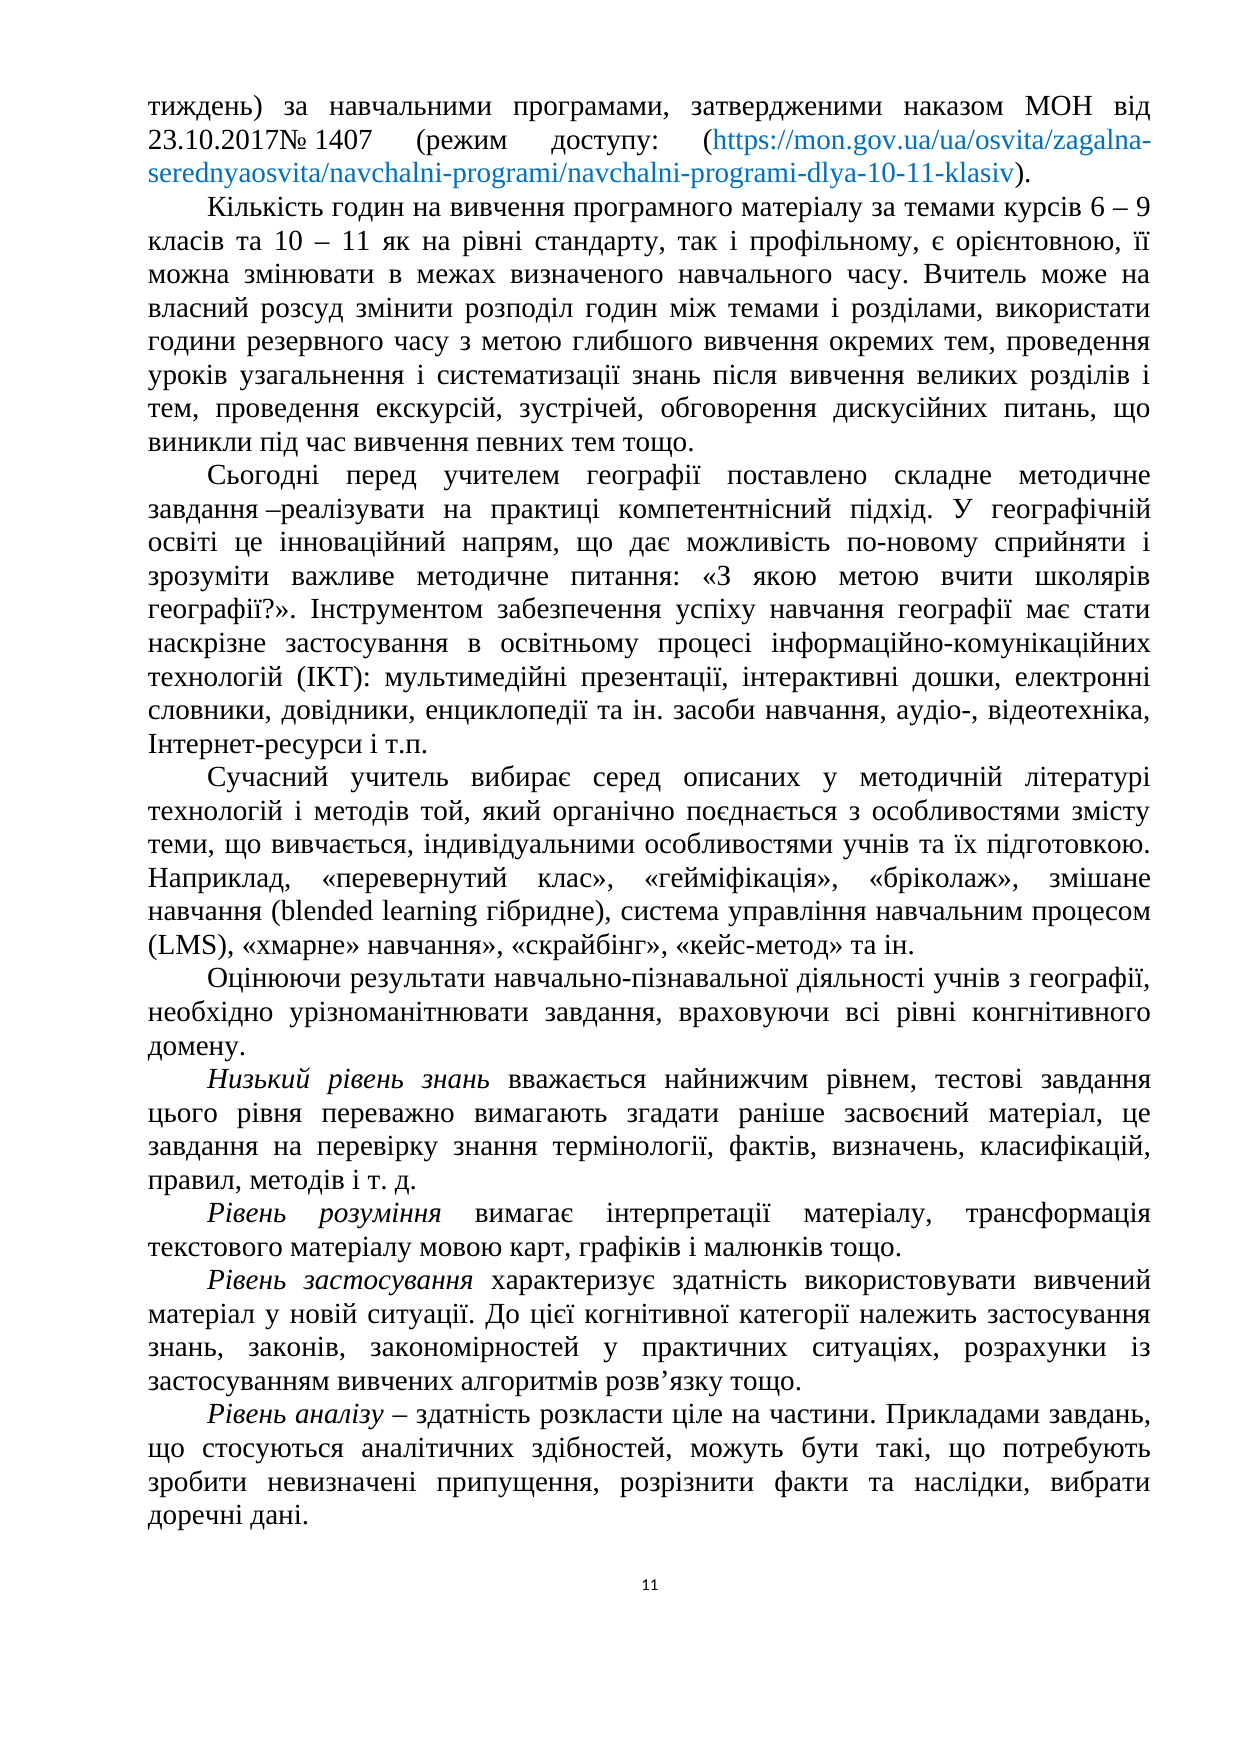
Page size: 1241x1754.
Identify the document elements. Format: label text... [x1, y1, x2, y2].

text Рівень застосування характеризує здатність використовувати вивчений матеріал у новій ситуації. До цієї когнітивної категорії належить застосування знань, законів, закономірностей у практичних ситуаціях, розрахунки із застосуванням вивчених алгоритмів розв’язку тощо. [148, 1262, 1152, 1397]
text Рівень аналізу – здатність розкласти ціле на частини. Прикладами завдань, що стосуються аналітичних здібностей, можуть бути такі, що потребують зробити невизначені припущення, розрізнити факти та наслідки, вибрати доречні дані. [148, 1397, 1152, 1531]
text Рівень розуміння вимагає інтерпретації матеріалу, трансформація текстового матеріалу мовою карт, графіків і малюнків тощо. [148, 1195, 1152, 1262]
text Сьогодні перед учителем географії поставлено складне методичне завдання –реалізувати на практиці компетентнісний підхід. У географічній освіті це інноваційний напрям, що дає можливість по-новому сприйняти і зрозуміти важливе методичне питання: «З якою метою вчити школярів географії?». Інструментом забезпечення успіху навчання географії має стати наскрізне застосування в освітньому процесі інформаційно-комунікаційних технологій (ІКТ): мультимедійні презентації, інтерактивні дошки, електронні словники, довідники, енциклопедії та ін. засоби навчання, аудіо-, відеотехніка, Інтернет-ресурси і т.п. [148, 457, 1152, 759]
text Оцінюючи результати навчально-пізнавальної діяльності учнів з географії, необхідно урізноманітнювати завдання, враховуючи всі рівні конгнітивного домену. [148, 961, 1152, 1061]
text Низький рівень знань вважається найнижчим рівнем, тестові завдання цього рівня переважно вимагають згадати раніше засвоєний матеріал, це завдання на перевірку знання термінології, фактів, визначень, класифікацій, правил, методів і т. д. [148, 1061, 1152, 1195]
text Кількість годин на вивчення програмного матеріалу за темами курсів 6 – 9 класів та 10 – 11 як на рівні стандарту, так і профільному, є орієнтовною, її можна змінювати в межах визначеного навчального часу. Вчитель може на власний розсуд змінити розподіл годин між темами і розділами, використати години резервного часу з метою глибшого вивчення окремих тем, проведення уроків узагальнення і систематизації знань після вивчення великих розділів і тем, проведення екскурсій, зустрічей, обговорення дискусійних питань, що виникли під час вивчення певних тем тощо. [148, 189, 1152, 457]
text Сучасний учитель вибирає серед описаних у методичній літературі технологій і методів той, який органічно поєднається з особливостями змісту теми, що вивчається, індивідуальними особливостями учнів та їх підготовкою. Наприклад, «перевернутий клас», «гейміфікація», «бріколаж», змішане навчання (blended learning гібридне), система управління навчальним процесом (LMS), «хмарне» навчання», «скрайбінг», «кейс-метод» та ін. [148, 759, 1152, 961]
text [148, 88, 1152, 189]
